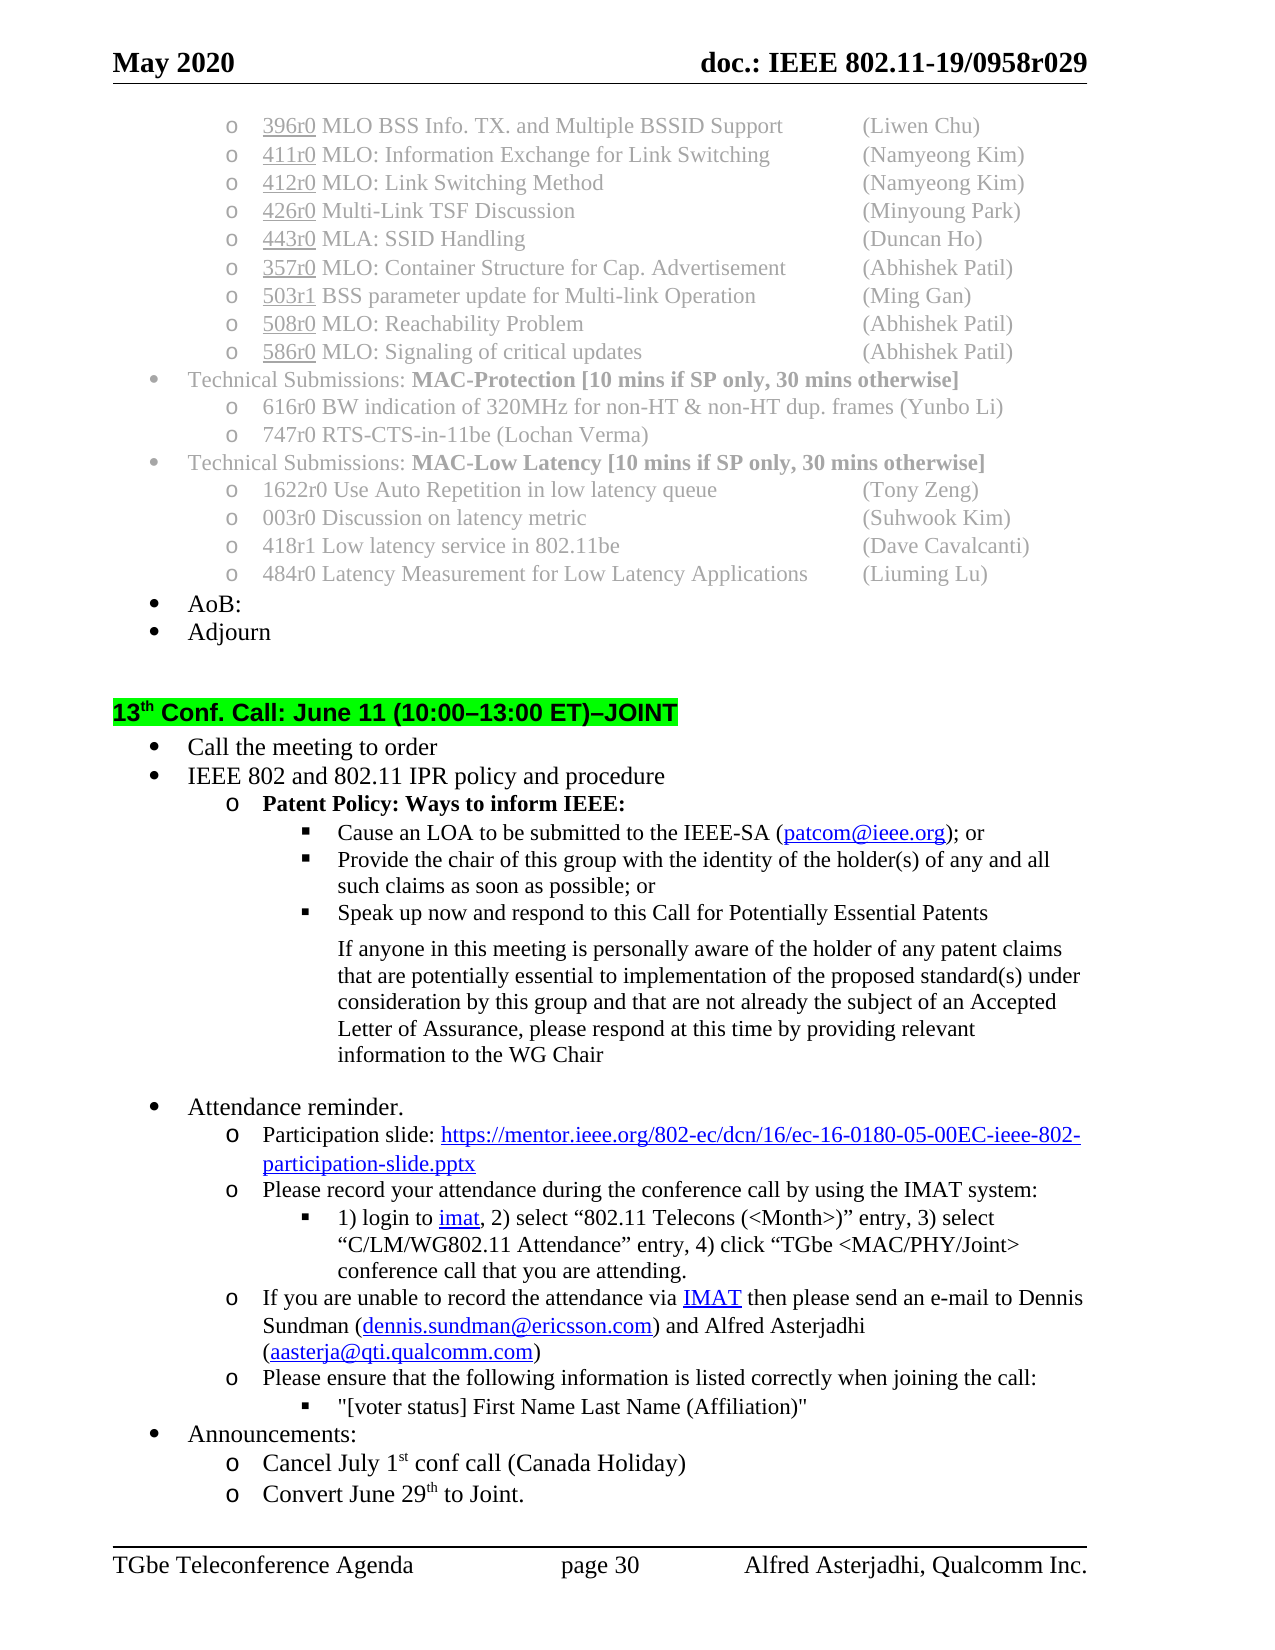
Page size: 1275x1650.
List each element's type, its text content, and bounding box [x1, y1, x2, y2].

list Please ensure that the following information is listed correctly when joining the call: [225, 1364, 1087, 1393]
list Adjourn [150, 617, 1087, 646]
list Please record your attendance during the conference call by using the IMAT system: [225, 1176, 1087, 1204]
list AoB: [150, 589, 1087, 617]
list 396r0 MLO BSS Info. TX. and Multiple BSSID Support (Liwen Chu) [225, 112, 1087, 141]
list 357r0 MLO: Container Structure for Cap. Advertisement (Abhishek Patil) [225, 254, 1087, 282]
list If you are unable to record the attendance via IMAT then please send an e-mail to Dennis Sundman (dennis.sundman@ericsson.com) and Alfred Asterjadhi (aasterja@qti.qualcomm.com) [225, 1283, 1087, 1364]
list Participation slide: https://mentor.ieee.org/802-ec/dcn/16/ec-16-0180-05-00EC-ieee-802-participation-slide.pptx [225, 1121, 1087, 1176]
list 586r0 MLO: Signaling of critical updates (Abhishek Patil) [225, 338, 1087, 367]
list Attendance reminder. [150, 1092, 1087, 1121]
list "[voter status] First Name Last Name (Affiliation)" [300, 1393, 1087, 1419]
list 747r0 RTS-CTS-in-11be (Lochan Verma) [225, 421, 1087, 449]
list 508r0 MLO: Reachability Problem (Abhishek Patil) [225, 310, 1087, 338]
subtitle 13th Conf. Call: June 11 (10:00–13:00 ET)–JOINT [112, 697, 1087, 726]
list Convert June 29th to Joint. [225, 1479, 1087, 1509]
list Cancel July 1st conf call (Canada Holiday) [225, 1448, 1087, 1479]
list 418r1 Low latency service in 802.11be (Dave Cavalcanti) [225, 532, 1087, 560]
list Technical Submissions: MAC-Low Latency [10 mins if SP only, 30 mins otherwise] [150, 449, 1087, 476]
list 443r0 MLA: SSID Handling (Duncan Ho) [225, 225, 1087, 254]
list Speak up now and respond to this Call for Potentially Essential Patents [300, 899, 1087, 925]
list 426r0 Multi-Link TSF Discussion (Minyoung Park) [225, 197, 1087, 225]
list Announcements: [150, 1419, 1087, 1448]
list 412r0 MLO: Link Switching Method (Namyeong Kim) [225, 169, 1087, 197]
list 503r1 BSS parameter update for Multi-link Operation (Ming Gan) [225, 282, 1087, 310]
list 1622r0 Use Auto Repetition in low latency queue (Tony Zeng) [225, 476, 1087, 504]
list 1) login to imat, 2) select “802.11 Telecons (<Month>)” entry, 3) select “C/LM/WG802.11 Attendance” entry, 4) click “TGbe <MAC/PHY/Joint> conference call that you are attending. [300, 1204, 1087, 1283]
list 616r0 BW indication of 320MHz for non-HT & non-HT dup. frames (Yunbo Li) [225, 393, 1087, 421]
list Cause an LOA to be submitted to the IEEE-SA (patcom@ieee.org); or [300, 819, 1087, 846]
list Patent Policy: Ways to inform IEEE: [225, 790, 1087, 819]
list Provide the chair of this group with the identity of the holder(s) of any and all such claims as soon as possible; or [300, 846, 1087, 899]
list 411r0 MLO: Information Exchange for Link Switching (Namyeong Kim) [225, 141, 1087, 169]
list 003r0 Discussion on latency metric (Suhwook Kim) [225, 504, 1087, 532]
list IEEE 802 and 802.11 IPR policy and procedure [150, 761, 1087, 790]
list If anyone in this meeting is personally aware of the holder of any patent claims that are potentially essential to implementation of the proposed standard(s) under consideration by this group and that are not already the subject of an Accepted Letter of Assurance, please respond at this time by providing relevant information to the WG Chair [337, 936, 1087, 1067]
list 484r0 Latency Measurement for Low Latency Applications (Liuming Lu) [225, 560, 1087, 589]
list Call the meeting to order [150, 732, 1087, 761]
list Technical Submissions: MAC-Protection [10 mins if SP only, 30 mins otherwise] [150, 367, 1087, 393]
